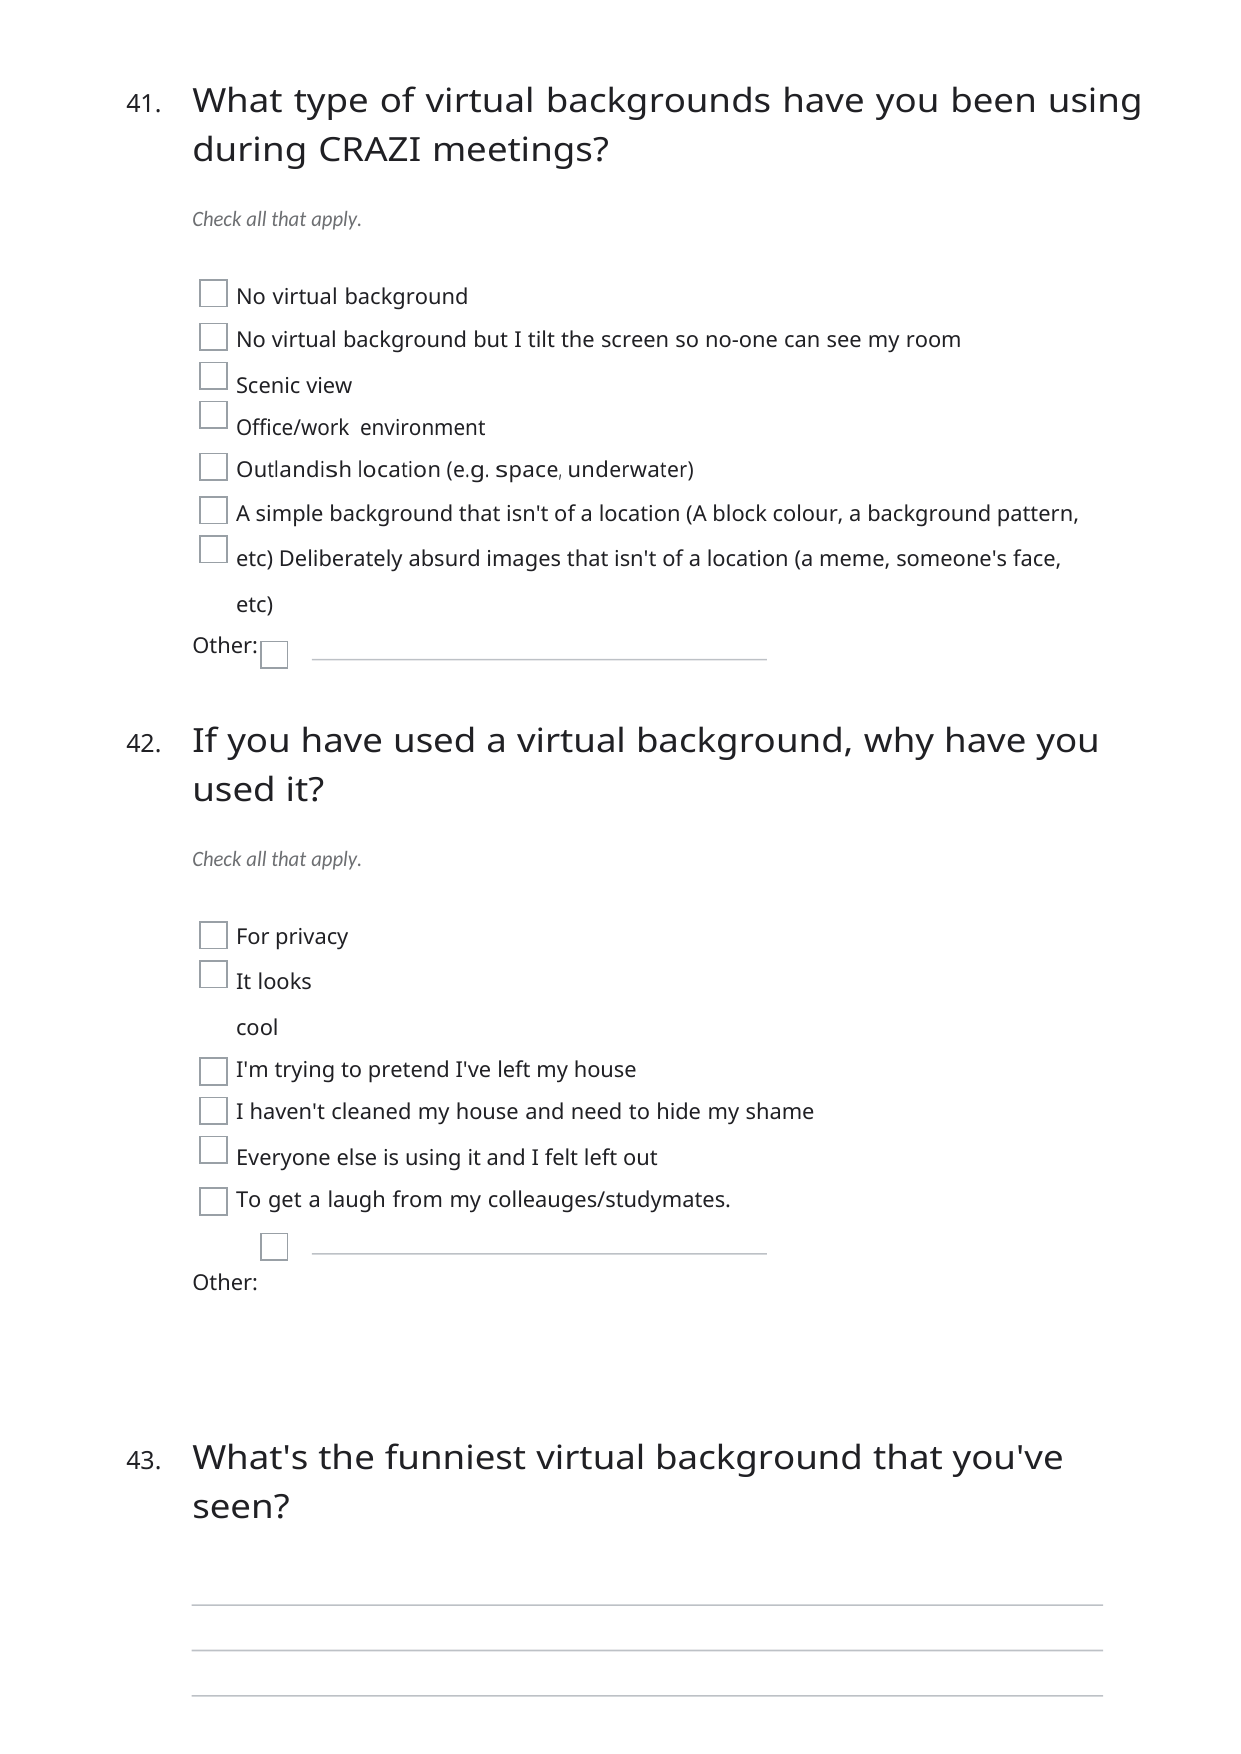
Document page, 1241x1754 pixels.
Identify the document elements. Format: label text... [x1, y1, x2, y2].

subtitle If you have used a virtual background, why have you used it? [126, 717, 1167, 812]
text A simple background that isn't of a location (A block colour, a background pattern, etc) Deliberately absurd images that isn't of a location (a meme, someone's face, etc) [236, 498, 1098, 618]
text Office/work environment [236, 415, 1167, 441]
text No virtual background [236, 281, 1167, 311]
text No virtual background but I tilt the screen so no-one can see my room Scenic view [236, 324, 989, 399]
text I'm trying to pretend I've left my house [236, 1057, 1167, 1083]
text For privacy It looks cool [236, 921, 359, 1042]
subtitle What's the funniest virtual background that you've seen? [126, 1433, 1167, 1528]
text I haven't cleaned my house and need to hide my shame Everyone else is using it and I felt left out [236, 1096, 871, 1172]
text Check all that apply. [192, 846, 1167, 872]
text Check all that apply. [192, 206, 1167, 232]
text To get a laugh from my colleauges/studymates. [236, 1187, 1167, 1213]
subtitle What type of virtual backgrounds have you been using during CRAZI meetings? [126, 77, 1167, 171]
text Other: [192, 1225, 1167, 1297]
text Other: [192, 634, 1167, 658]
text Outlandish location (e.g. space, underwater) [236, 454, 1167, 484]
